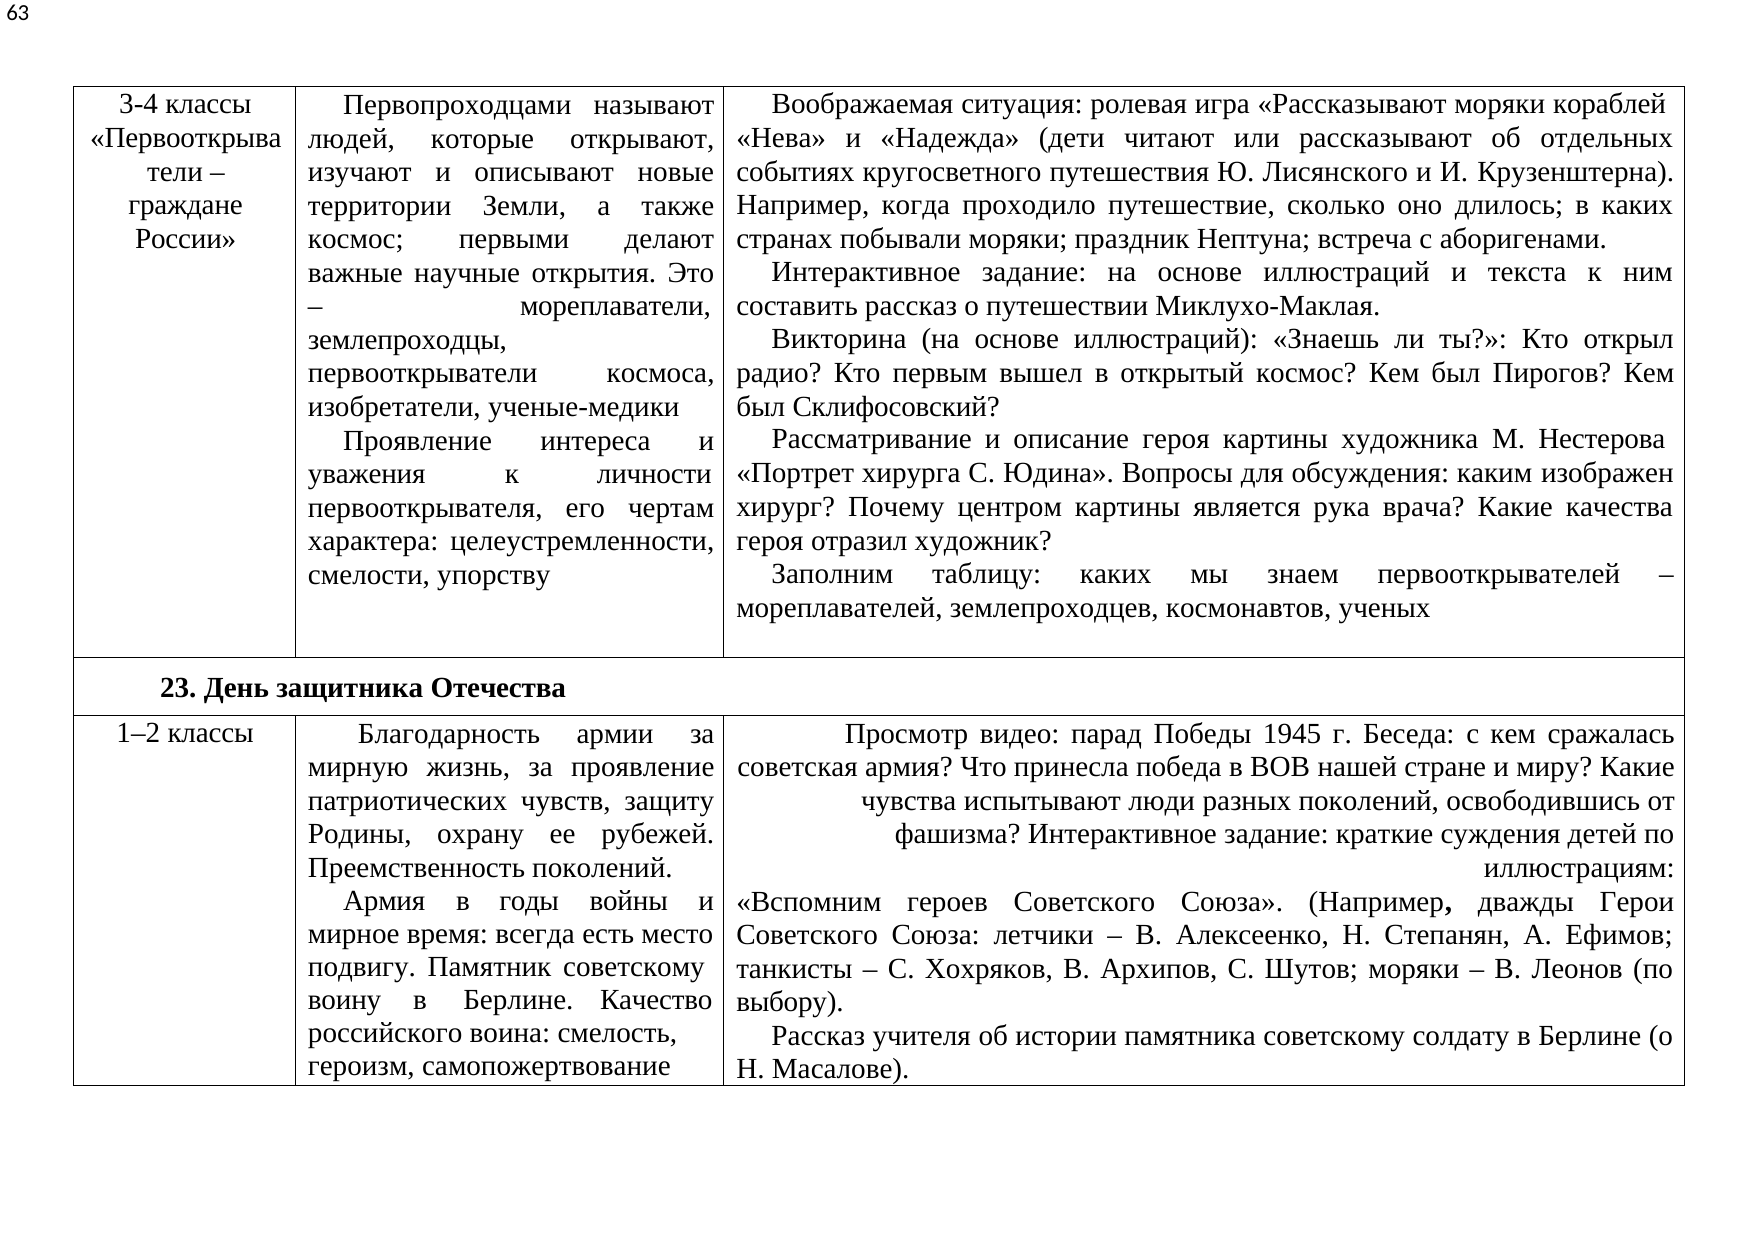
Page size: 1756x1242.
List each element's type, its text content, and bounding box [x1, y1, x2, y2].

table_cell Просмотр видео: парад Победы 1945 г. Беседа: с кем сражалась советская армия? Что принесла победа в ВОВ нашей стране и миру? Какие чувства испытывают люди разных поколений, освободившись от фашизма? Интерактивное задание: краткие суждения детей по иллюстрациям: «Вспомним героев Советского Союза». (Например, дважды Герои Советского Союза: летчики – В. Алексеенко, Н. Степанян, А. Ефимов; танкисты – С. Хохряков, В. Архипов, С. Шутов; моряки – В. Леонов (по выбору). Рассказ учителя об истории памятника советскому солдату в Берлине (о Н. Масалове). [724, 716, 1684, 1085]
table_header Воображаемая ситуация: ролевая игра «Рассказывают моряки кораблей «Нева» и «Надежда» (дети читают или рассказывают об отдельных событиях кругосветного путешествия Ю. Лисянского и И. Крузенштерна). Например, когда проходило путешествие, сколько оно длилось; в каких странах побывали моряки; праздник Нептуна; встреча с аборигенами. Интерактивное задание: на основе иллюстраций и текста к ним составить рассказ о путешествии Миклухо-Маклая. Викторина (на основе иллюстраций): «Знаешь ли ты?»: Кто открыл радио? Кто первым вышел в открытый космос? Кем был Пирогов? Кем был Склифосовский? Рассматривание и описание героя картины художника М. Нестерова «Портрет хирурга С. Юдина». Вопросы для обсуждения: каким изображен хирург? Почему центром картины является рука врача? Какие качества героя отразил художник? Заполним таблицу: каких мы знаем первооткрывателей – мореплавателей, землепроходцев, космонавтов, ученых [724, 87, 1684, 657]
table_header Первопроходцами называют людей, которые открывают, изучают и описывают новые территории Земли, а также космос; первыми делают важные научные открытия. Это – мореплаватели, землепроходцы, первооткрыватели космоса, изобретатели, ученые-медики Проявление интереса и уважения к личности первооткрывателя, его чертам характера: целеустремленности, смелости, упорству [296, 87, 723, 657]
table_cell 23. День защитника Отечества [74, 658, 1684, 715]
table_cell 1–2 классы [74, 716, 295, 1085]
table_cell Благодарность армии за мирную жизнь, за проявление патриотических чувств, защиту Родины, охрану ее рубежей. Преемственность поколений. Армия в годы войны и мирное время: всегда есть место подвигу. Памятник советскому воину в Берлине. Качество российского воина: смелость, героизм, самопожертвование [296, 716, 723, 1085]
table_header 3-4 классы «Первооткрыва тели – граждане России» [74, 87, 295, 657]
